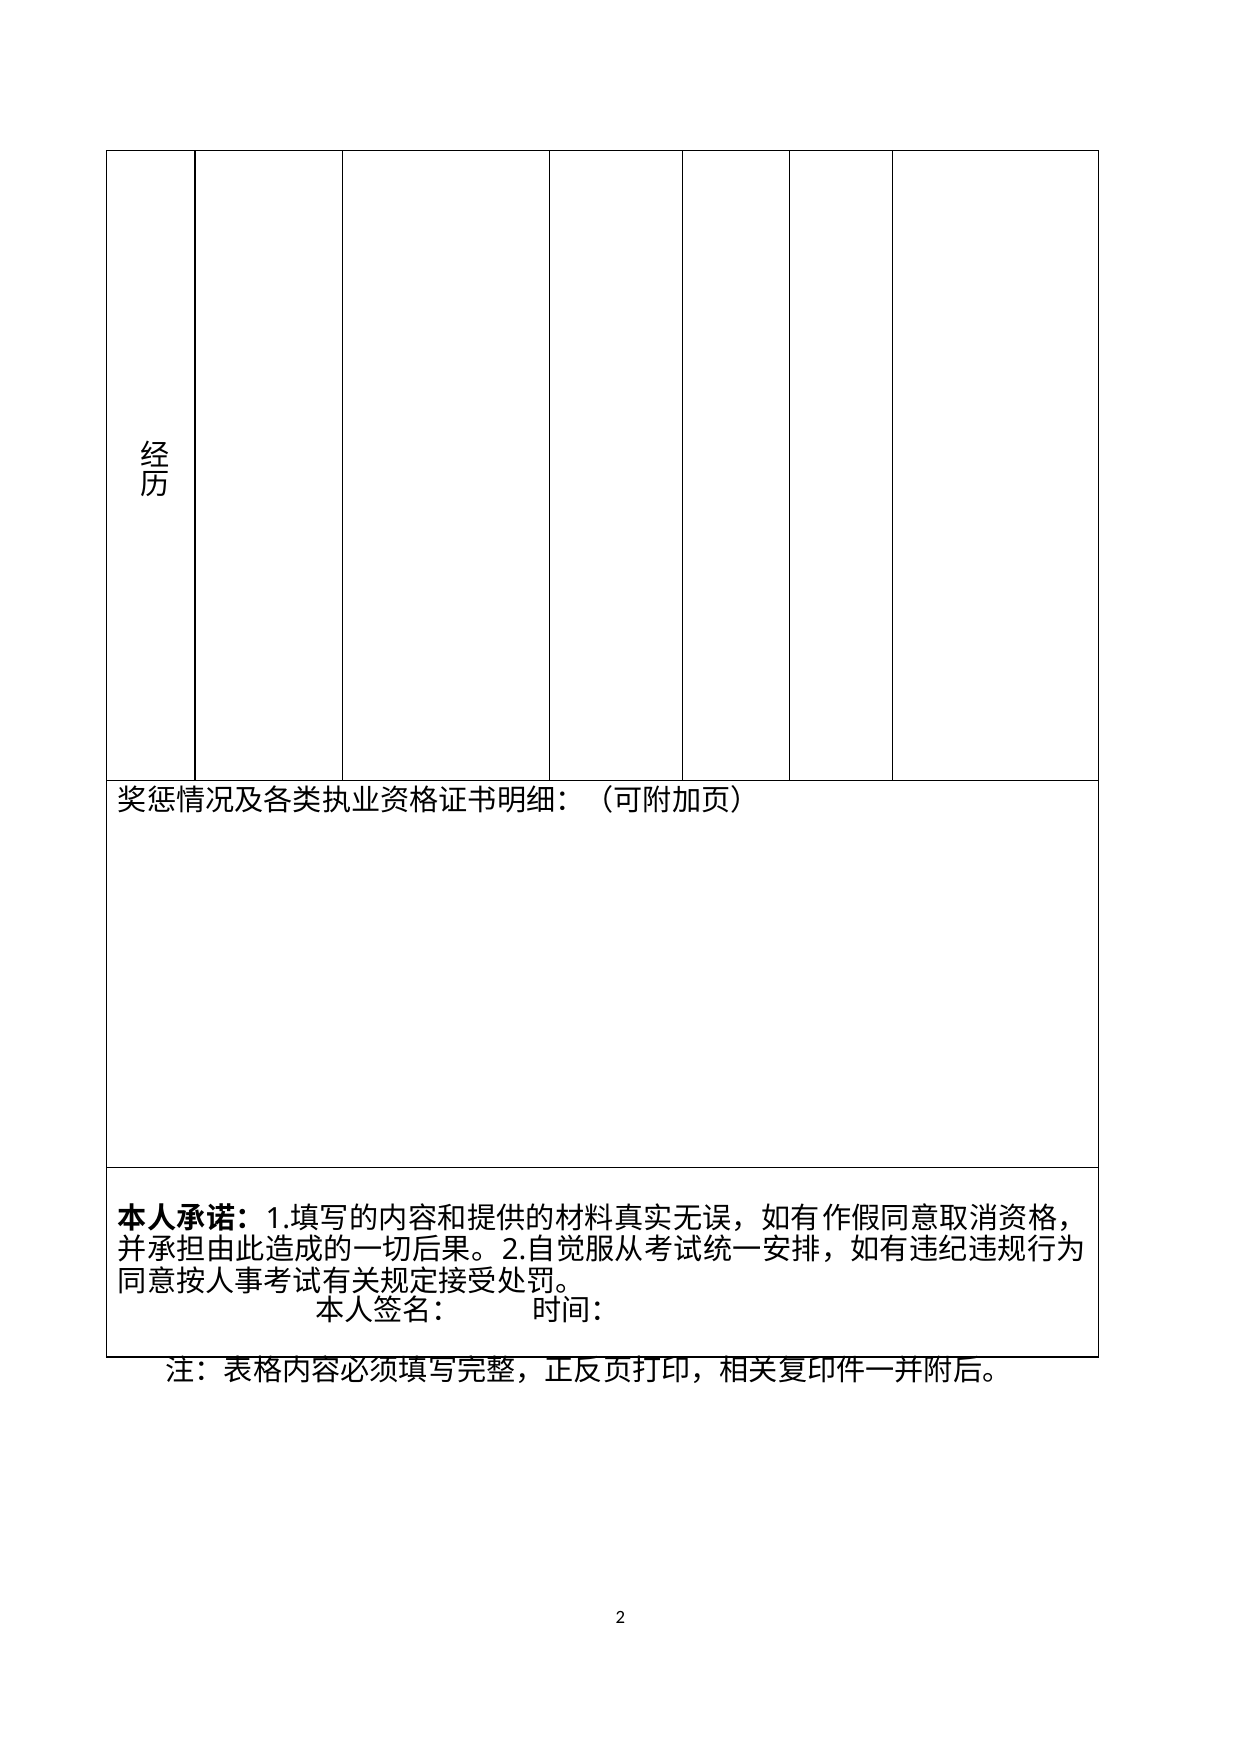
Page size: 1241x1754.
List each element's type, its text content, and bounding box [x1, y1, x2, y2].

table_cell 本人承诺：1.填写的内容和提供的材料真实无误，如有作假同意取消资格，并承担由此造成的一切后果。2.自觉服从考试统一安排，如有违纪违规行为同意按人事考试有关规定接受处罚。 本人签名： 时间： [107, 1168, 1098, 1356]
table_cell [893, 151, 1098, 780]
table_cell 工作经历 [107, 151, 194, 780]
table_cell [196, 151, 342, 780]
table_cell [683, 151, 789, 780]
text 注：表格内容必须填写完整，正反页打印，相关复印件一并附后。 [165, 1358, 1075, 1387]
table_cell [343, 151, 549, 780]
table_cell [550, 151, 682, 780]
table_cell [790, 151, 892, 780]
table_cell 奖惩情况及各类执业资格证书明细：（可附加页） [107, 781, 1098, 1167]
